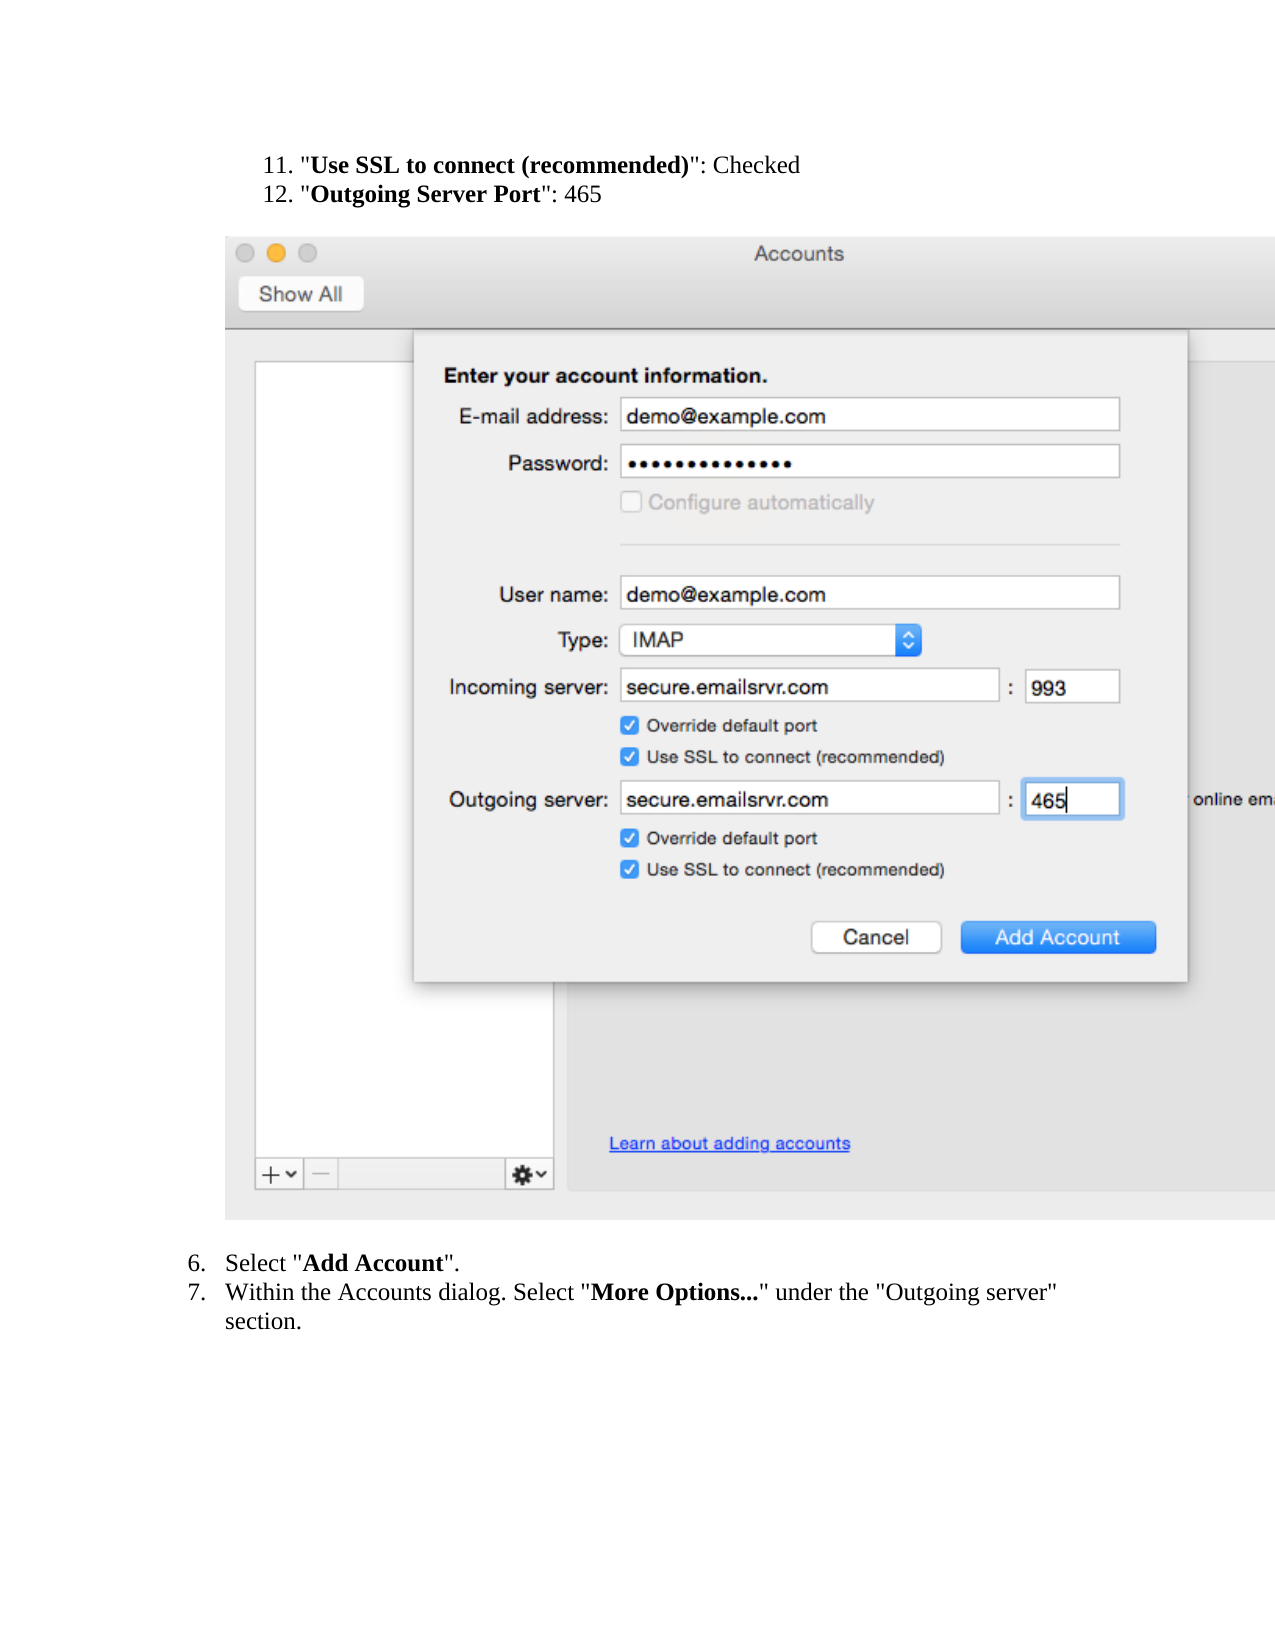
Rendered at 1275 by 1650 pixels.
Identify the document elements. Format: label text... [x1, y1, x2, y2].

list Select "Add Account". [187, 1248, 1125, 1277]
list "Outgoing Server Port": 465 [262, 179, 1125, 207]
picture [225, 236, 1275, 1220]
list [262, 150, 1125, 179]
list Within the Accounts dialog. Select "More Options..." under the "Outgoing server" section. [187, 1277, 1125, 1334]
